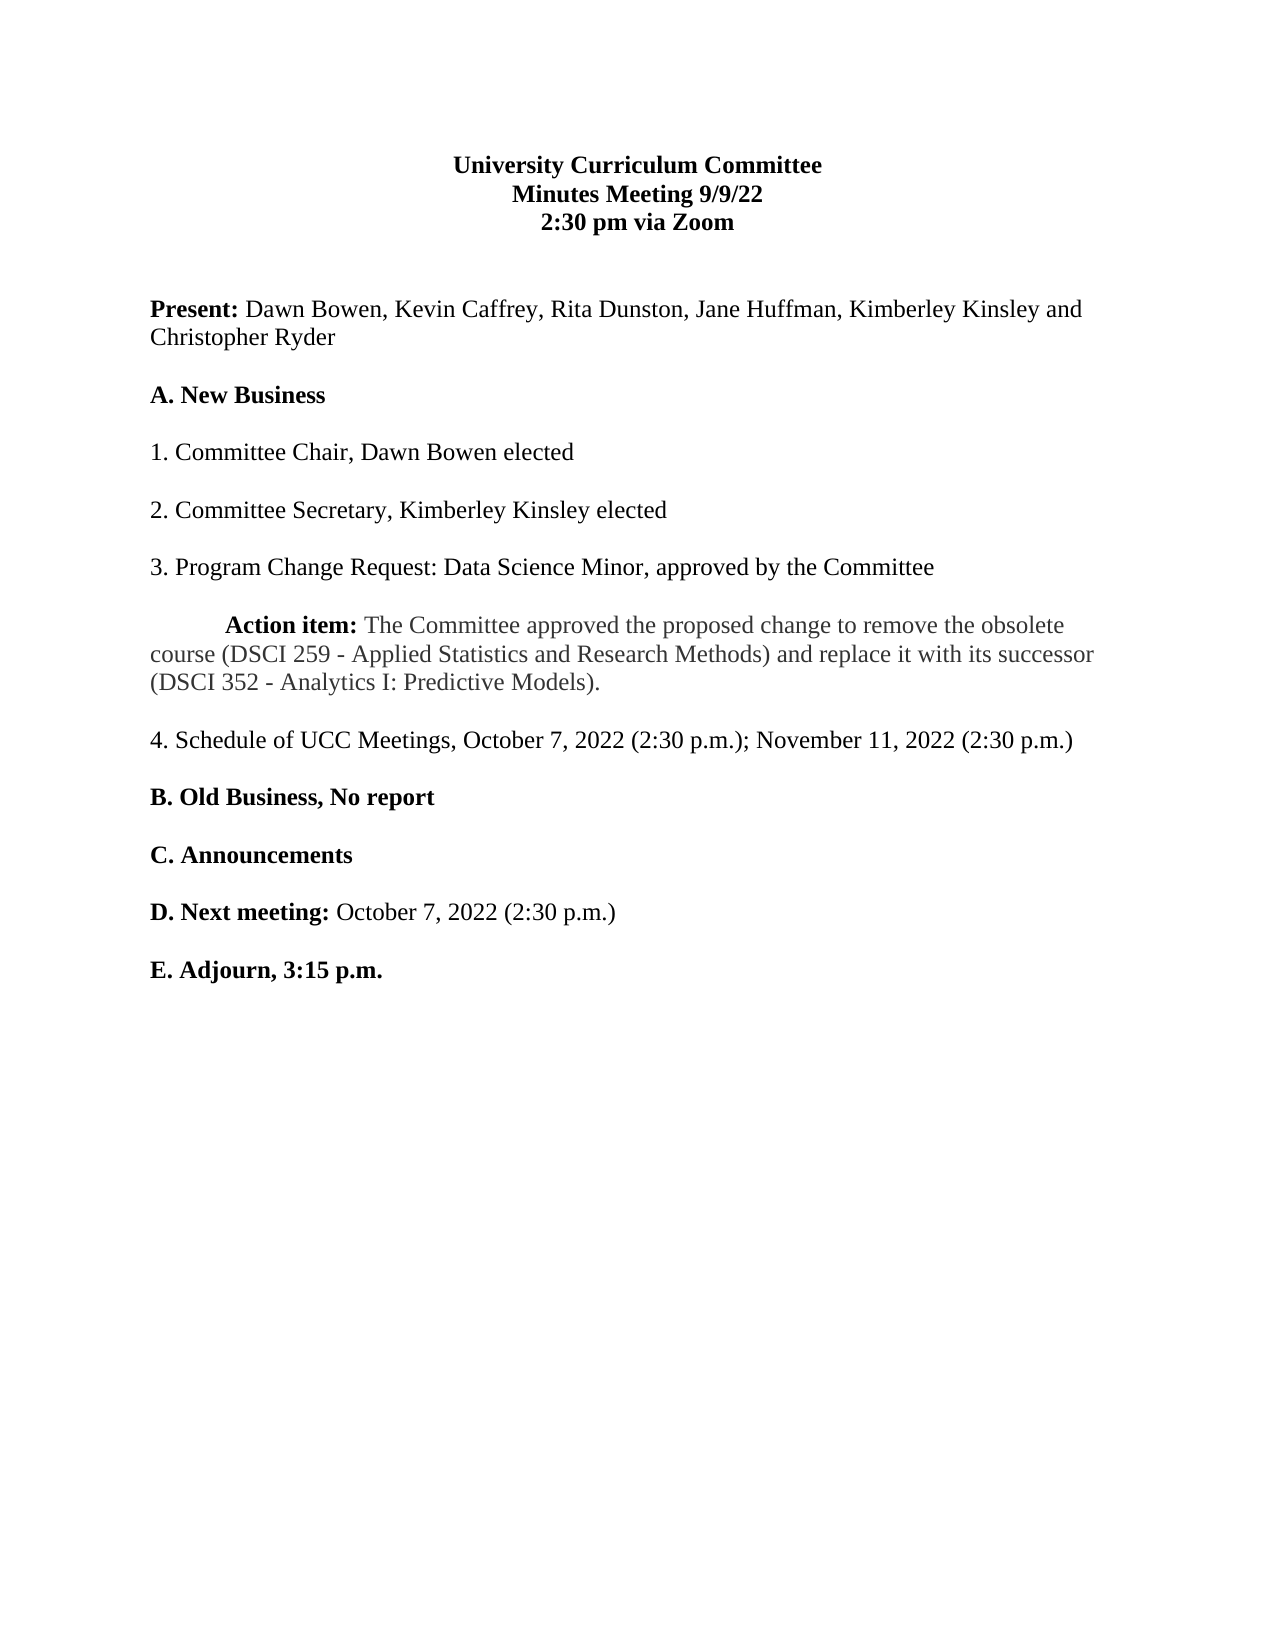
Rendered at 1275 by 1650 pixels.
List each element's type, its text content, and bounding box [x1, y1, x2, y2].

text 4. Schedule of UCC Meetings, October 7, 2022 (2:30 p.m.); November 11, 2022 (2:30 p.m.) [150, 725, 1125, 754]
text B. Old Business, No report [150, 782, 1125, 811]
text E. Adjourn, 3:15 p.m. [150, 955, 1125, 984]
text University Curriculum Committee [150, 150, 1125, 179]
text Present: Dawn Bowen, Kevin Caffrey, Rita Dunston, Jane Huffman, Kimberley Kinsley and Christopher Ryder [150, 294, 1125, 351]
text C. Announcements [150, 840, 1125, 869]
text 3. Program Change Request: Data Science Minor, approved by the Committee [150, 552, 1125, 581]
text 2. Committee Secretary, Kimberley Kinsley elected [150, 495, 1125, 524]
text 2:30 pm via Zoom [150, 207, 1125, 236]
text Action item: The Committee approved the proposed change to remove the obsolete course (DSCI 259 - Applied Statistics and Research Methods) and replace it with its successor (DSCI 352 - Analytics I: Predictive Models). [150, 610, 1125, 696]
text 1. Committee Chair, Dawn Bowen elected [150, 437, 1125, 466]
text D. Next meeting: October 7, 2022 (2:30 p.m.) [150, 897, 1125, 926]
text A. New Business [150, 380, 1125, 409]
text Minutes Meeting 9/9/22 [150, 179, 1125, 207]
